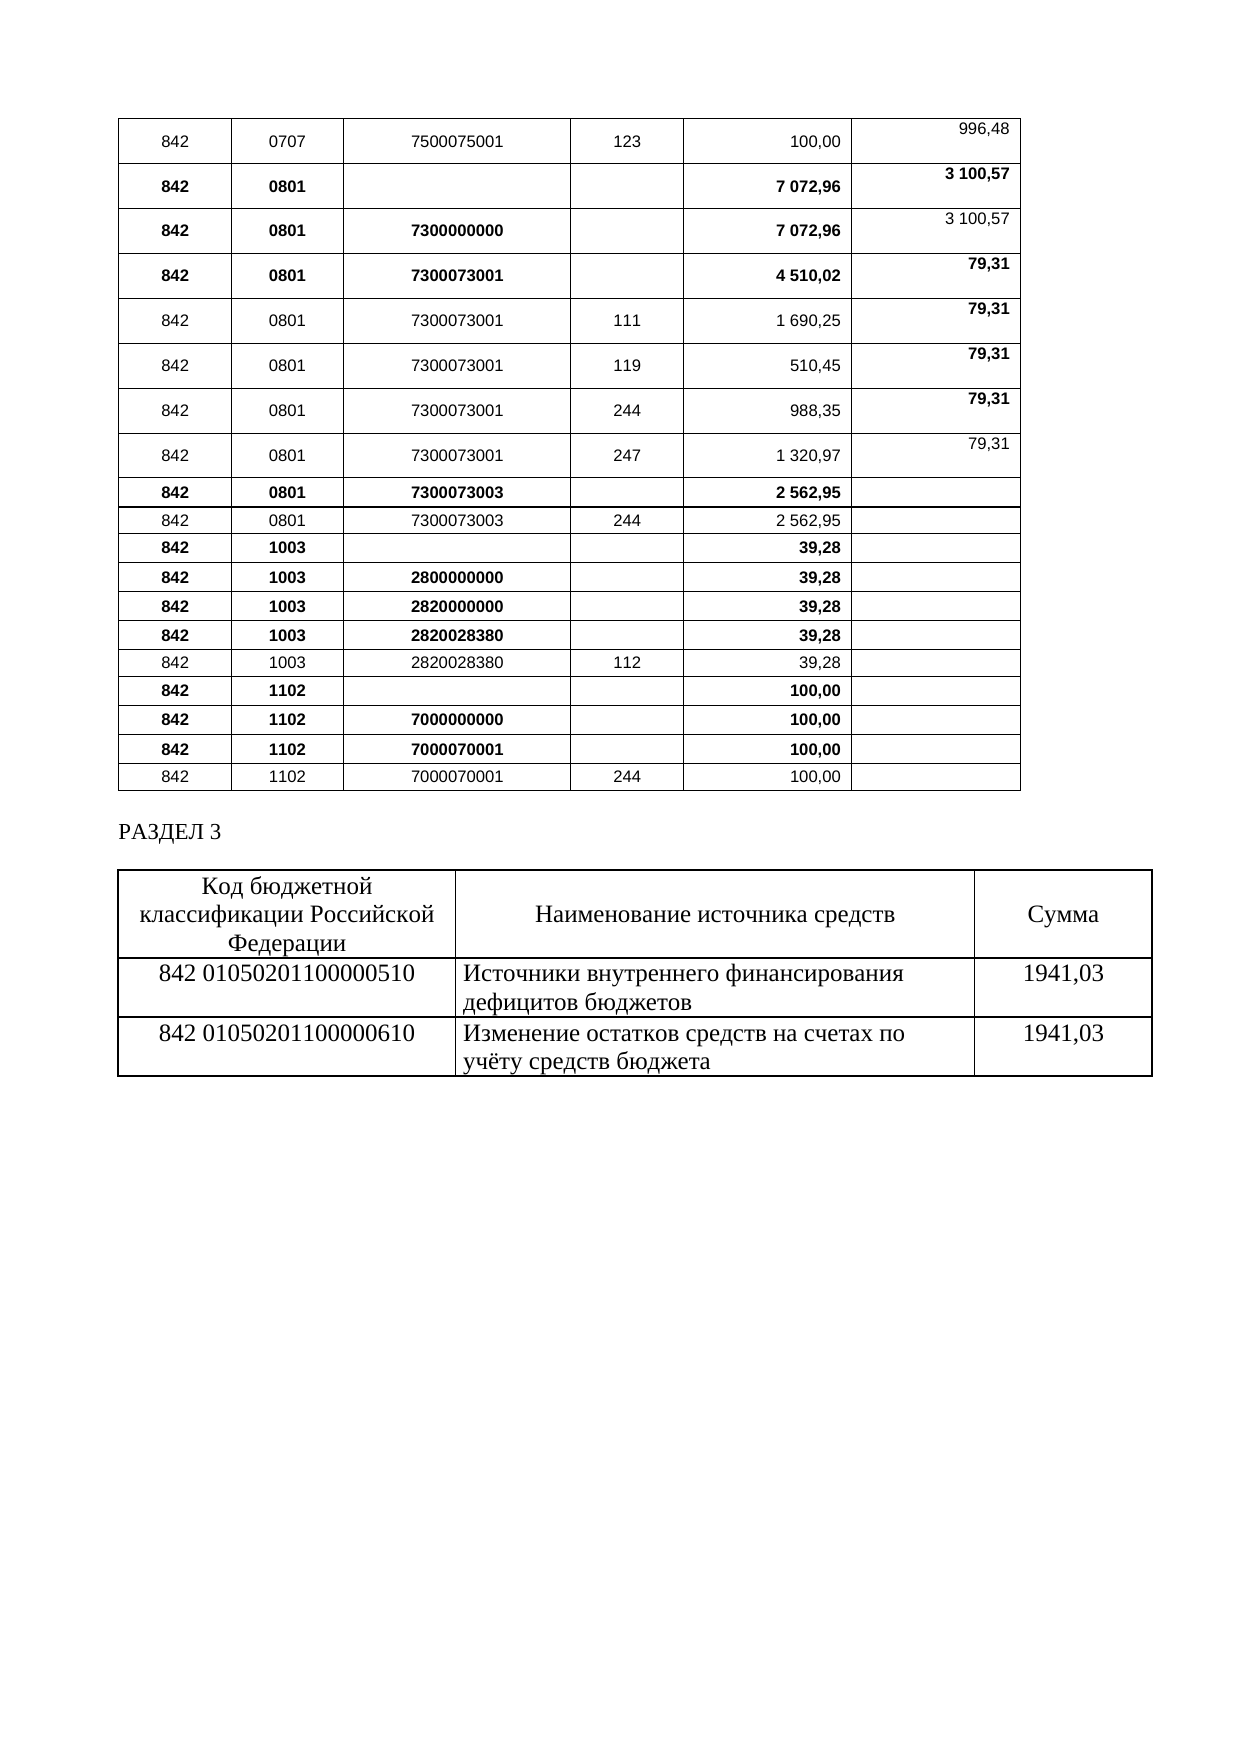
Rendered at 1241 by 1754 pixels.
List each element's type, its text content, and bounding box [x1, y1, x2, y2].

table_cell 247 [571, 434, 683, 477]
table_cell [852, 592, 1020, 620]
table_cell 842 [119, 478, 231, 506]
table_cell 842 [119, 209, 231, 253]
table_cell [571, 592, 683, 620]
table_cell 1 320,97 [684, 434, 851, 477]
table_cell 1102 [232, 735, 343, 763]
table_cell 119 [571, 344, 683, 387]
table_cell [571, 677, 683, 705]
table_cell 39,28 [684, 592, 851, 620]
table_cell [571, 254, 683, 298]
table_cell [571, 164, 683, 208]
table_cell 842 [119, 650, 231, 676]
table_cell [852, 621, 1020, 649]
table_cell 1102 [232, 677, 343, 705]
table_cell 842 [119, 164, 231, 208]
table_cell [571, 621, 683, 649]
table_cell 7300073001 [344, 434, 570, 477]
table_cell 842 [119, 344, 231, 387]
table_cell 0801 [232, 164, 343, 208]
table_cell 0801 [232, 344, 343, 387]
table_cell 842 [119, 621, 231, 649]
table_cell [571, 563, 683, 591]
table_cell 842 [119, 735, 231, 763]
table_cell 842 [119, 563, 231, 591]
table_cell 1003 [232, 592, 343, 620]
table_cell 7000000000 [344, 706, 570, 734]
table_cell 111 [571, 299, 683, 343]
table_cell 842 [119, 508, 231, 533]
table_cell 842 01050201100000510 [119, 959, 455, 1016]
table_cell 2820028380 [344, 621, 570, 649]
table_cell [852, 478, 1020, 506]
table_cell [571, 706, 683, 734]
table_cell 4 510,02 [684, 254, 851, 298]
table_cell 7300073001 [344, 299, 570, 343]
table_cell 842 [119, 534, 231, 562]
table_cell 2 562,95 [684, 508, 851, 533]
table_cell 7500075001 [344, 119, 570, 163]
table_cell 3 100,57 [852, 164, 1020, 208]
table_cell 842 01050201100000610 [119, 1018, 455, 1075]
table_cell 79,31 [852, 254, 1020, 298]
table_cell 0801 [232, 209, 343, 253]
table_cell 39,28 [684, 650, 851, 676]
table_cell 0801 [232, 254, 343, 298]
table_cell 7 072,96 [684, 209, 851, 253]
table_cell 3 100,57 [852, 209, 1020, 253]
table_cell 1003 [232, 534, 343, 562]
table_cell 842 [119, 592, 231, 620]
table_cell 7300073001 [344, 254, 570, 298]
table_cell 842 [119, 389, 231, 432]
table_cell [571, 534, 683, 562]
table_cell [571, 209, 683, 253]
table_cell Источники внутреннего финансирования дефицитов бюджетов [456, 959, 974, 1016]
table_cell 988,35 [684, 389, 851, 432]
table_cell 842 [119, 434, 231, 477]
table_cell 1003 [232, 650, 343, 676]
table_cell 7300073001 [344, 344, 570, 387]
table_cell [344, 164, 570, 208]
table_cell [571, 478, 683, 506]
table_cell 1941,03 [975, 959, 1151, 1016]
table_cell 244 [571, 389, 683, 432]
table_cell [852, 706, 1020, 734]
table_cell 7000070001 [344, 735, 570, 763]
table_cell 510,45 [684, 344, 851, 387]
text РАЗДЕЛ 3 [118, 818, 1181, 844]
table_cell 1 690,25 [684, 299, 851, 343]
table_cell Изменение остатков средств на счетах по учёту средств бюджета [456, 1018, 974, 1075]
table_cell 0801 [232, 478, 343, 506]
table_cell 7300073003 [344, 508, 570, 533]
table_cell 100,00 [684, 677, 851, 705]
table_cell 7300073003 [344, 478, 570, 506]
table_cell 1003 [232, 621, 343, 649]
table_cell [852, 735, 1020, 763]
table_cell 39,28 [684, 621, 851, 649]
table_cell 100,00 [684, 119, 851, 163]
table_cell 7300000000 [344, 209, 570, 253]
table_cell 39,28 [684, 534, 851, 562]
table_cell 0801 [232, 389, 343, 432]
table_cell 842 [119, 706, 231, 734]
table_cell 2 562,95 [684, 478, 851, 506]
table_cell 7000070001 [344, 764, 570, 789]
table_header Сумма [975, 871, 1151, 957]
table_cell 0801 [232, 434, 343, 477]
table_cell 842 [119, 764, 231, 789]
table_cell 0801 [232, 508, 343, 533]
table_cell 244 [571, 764, 683, 789]
table_cell 1941,03 [975, 1018, 1151, 1075]
table_cell 79,31 [852, 344, 1020, 387]
table_cell 0707 [232, 119, 343, 163]
table_cell 39,28 [684, 563, 851, 591]
table_cell [852, 563, 1020, 591]
table_cell 100,00 [684, 735, 851, 763]
table_cell [852, 534, 1020, 562]
table_cell [344, 677, 570, 705]
table_cell 2820000000 [344, 592, 570, 620]
table_cell 100,00 [684, 764, 851, 789]
table_cell 79,31 [852, 434, 1020, 477]
table_cell 842 [119, 299, 231, 343]
table_cell [852, 677, 1020, 705]
table_cell 79,31 [852, 389, 1020, 432]
table_cell [852, 650, 1020, 676]
table_cell 842 [119, 254, 231, 298]
table_cell 1102 [232, 764, 343, 789]
table_cell 7300073001 [344, 389, 570, 432]
table_cell 123 [571, 119, 683, 163]
table_cell [571, 735, 683, 763]
table_cell 7 072,96 [684, 164, 851, 208]
table_header Код бюджетной классификации Российской Федерации [119, 871, 455, 957]
table_cell 842 [119, 677, 231, 705]
table_cell 1102 [232, 706, 343, 734]
table_header Наименование источника средств [456, 871, 974, 957]
table_cell 996,48 [852, 119, 1020, 163]
table_cell 244 [571, 508, 683, 533]
table_cell 1003 [232, 563, 343, 591]
table_cell [344, 534, 570, 562]
table_cell 2820028380 [344, 650, 570, 676]
table_cell 842 [119, 119, 231, 163]
table_cell 100,00 [684, 706, 851, 734]
table_cell 2800000000 [344, 563, 570, 591]
table_cell 112 [571, 650, 683, 676]
table_cell [852, 508, 1020, 533]
table_cell 79,31 [852, 299, 1020, 343]
table_cell 0801 [232, 299, 343, 343]
table_cell [852, 764, 1020, 789]
